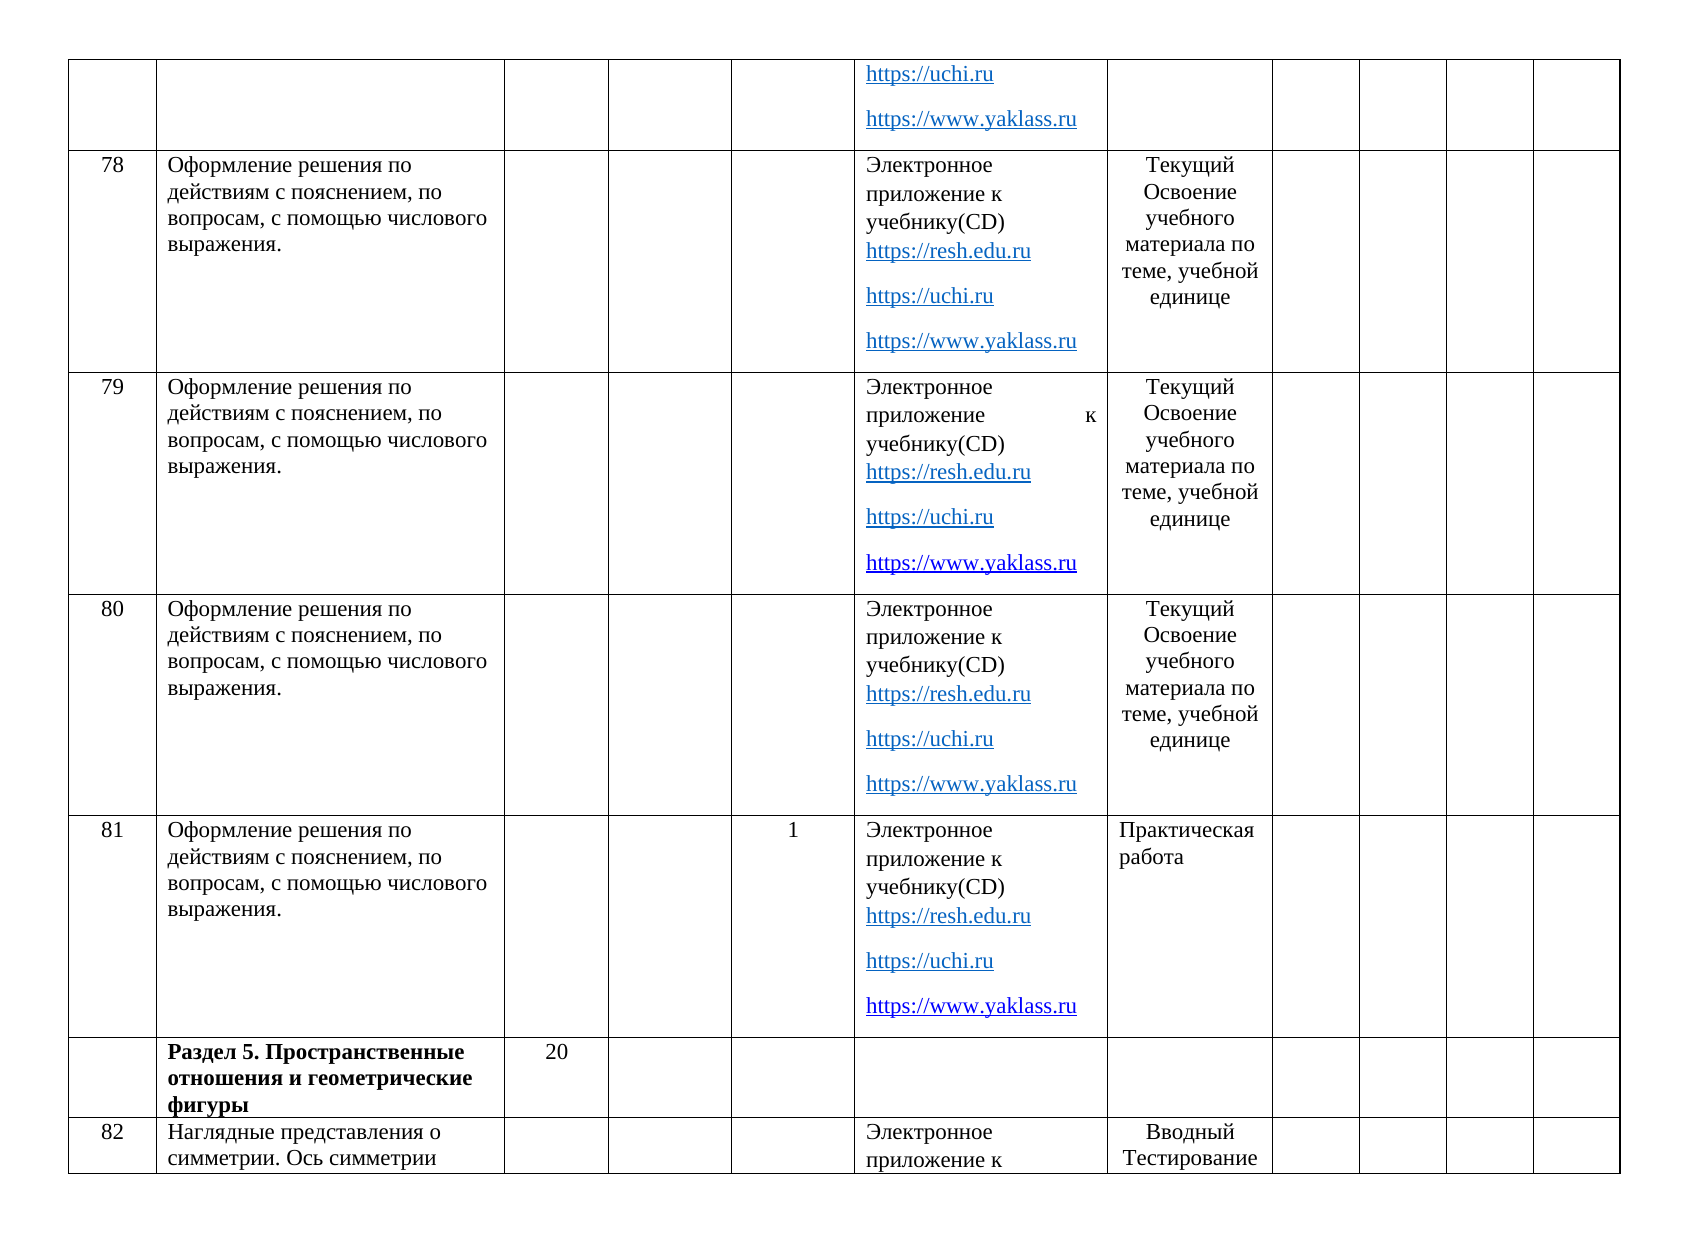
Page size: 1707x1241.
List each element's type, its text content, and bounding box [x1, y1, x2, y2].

table_cell Оформление решения по действиям с пояснением, по вопросам, с помощью числового выражения. [157, 816, 504, 1037]
table_cell [1447, 373, 1533, 594]
table_cell Электронное приложение к учебнику(СD) https://resh.edu.ru https://uchi.ru https://www.yaklass.ru [855, 595, 1107, 815]
table_cell [1108, 1038, 1272, 1117]
table_cell 77 [69, 60, 156, 150]
table_cell [505, 1118, 608, 1173]
table_cell Электронное приложение к учебнику(СD) https://resh.edu.ru https://uchi.ru https://www.yaklass.ru [855, 151, 1107, 372]
table_cell [1360, 1118, 1446, 1173]
table_cell Электронное приложение к учебнику(СD) https://resh.edu.ru https://uchi.ru https://www.yaklass.ru [855, 816, 1107, 1037]
table_cell [1273, 60, 1359, 150]
table_cell [1360, 151, 1446, 372]
table_cell [1273, 151, 1359, 372]
table_cell 78 [69, 151, 156, 372]
table_cell Практическая работа [1108, 816, 1272, 1037]
table_cell [732, 1038, 854, 1117]
table_cell [1534, 373, 1619, 594]
table_cell 20 [505, 1038, 608, 1117]
table_cell 80 [69, 595, 156, 815]
table_cell [1534, 816, 1619, 1037]
table_cell Текущий Освоение учебного материала по теме, учебной единице [1108, 595, 1272, 815]
table_cell [1447, 151, 1533, 372]
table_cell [855, 1118, 1107, 1173]
table_cell [732, 595, 854, 815]
table_cell [1447, 60, 1533, 150]
table_cell [609, 1118, 731, 1173]
table_cell [505, 60, 608, 150]
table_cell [1108, 1118, 1272, 1173]
table_cell [1447, 1118, 1533, 1173]
table_cell [69, 1038, 156, 1117]
table_cell 81 [69, 816, 156, 1037]
table_cell [609, 595, 731, 815]
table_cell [1108, 60, 1272, 150]
table_cell [609, 60, 731, 150]
table_cell [1273, 595, 1359, 815]
table_cell [1534, 595, 1619, 815]
table_cell [855, 1038, 1107, 1117]
table_cell [1273, 816, 1359, 1037]
table_cell [1360, 1038, 1446, 1117]
table_cell Текущий Освоение учебного материала по теме, учебной единице [1108, 373, 1272, 594]
table_cell [732, 1118, 854, 1173]
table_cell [157, 60, 504, 150]
table_cell [1534, 151, 1619, 372]
table_cell [1534, 60, 1619, 150]
table_cell [609, 1038, 731, 1117]
table_cell 1 [732, 816, 854, 1037]
table_cell [1273, 373, 1359, 594]
table_cell [609, 816, 731, 1037]
table_cell [1447, 816, 1533, 1037]
table_cell Электронное приложение к учебнику(СD) https://resh.edu.ru https://uchi.ru https://www.yaklass.ru [855, 373, 1107, 594]
table_cell 82 [69, 1118, 156, 1173]
table_cell [1360, 373, 1446, 594]
table_cell [732, 151, 854, 372]
table_cell [1273, 1118, 1359, 1173]
table_cell [505, 151, 608, 372]
table_cell Текущий Освоение учебного материала по теме, учебной единице [1108, 151, 1272, 372]
table_cell [505, 595, 608, 815]
table_cell [1360, 816, 1446, 1037]
table_cell [1447, 595, 1533, 815]
table_cell [1360, 60, 1446, 150]
table_cell Оформление решения по действиям с пояснением, по вопросам, с помощью числового выражения. [157, 151, 504, 372]
table_cell [732, 373, 854, 594]
table_cell [1534, 1038, 1619, 1117]
table_cell Раздел 5. Пространственные отношения и геометрические фигуры [157, 1038, 504, 1117]
table_cell [505, 373, 608, 594]
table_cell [157, 1118, 504, 1173]
table_cell Оформление решения по действиям с пояснением, по вопросам, с помощью числового выражения. [157, 373, 504, 594]
table_cell [609, 151, 731, 372]
table_cell [1360, 595, 1446, 815]
table_cell [609, 373, 731, 594]
table_cell [1273, 1038, 1359, 1117]
table_cell [732, 60, 854, 150]
table_cell Оформление решения по действиям с пояснением, по вопросам, с помощью числового выражения. [157, 595, 504, 815]
table_cell 79 [69, 373, 156, 594]
table_cell [505, 816, 608, 1037]
table_cell [1447, 1038, 1533, 1117]
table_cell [855, 60, 1107, 150]
table_cell [1534, 1118, 1619, 1173]
